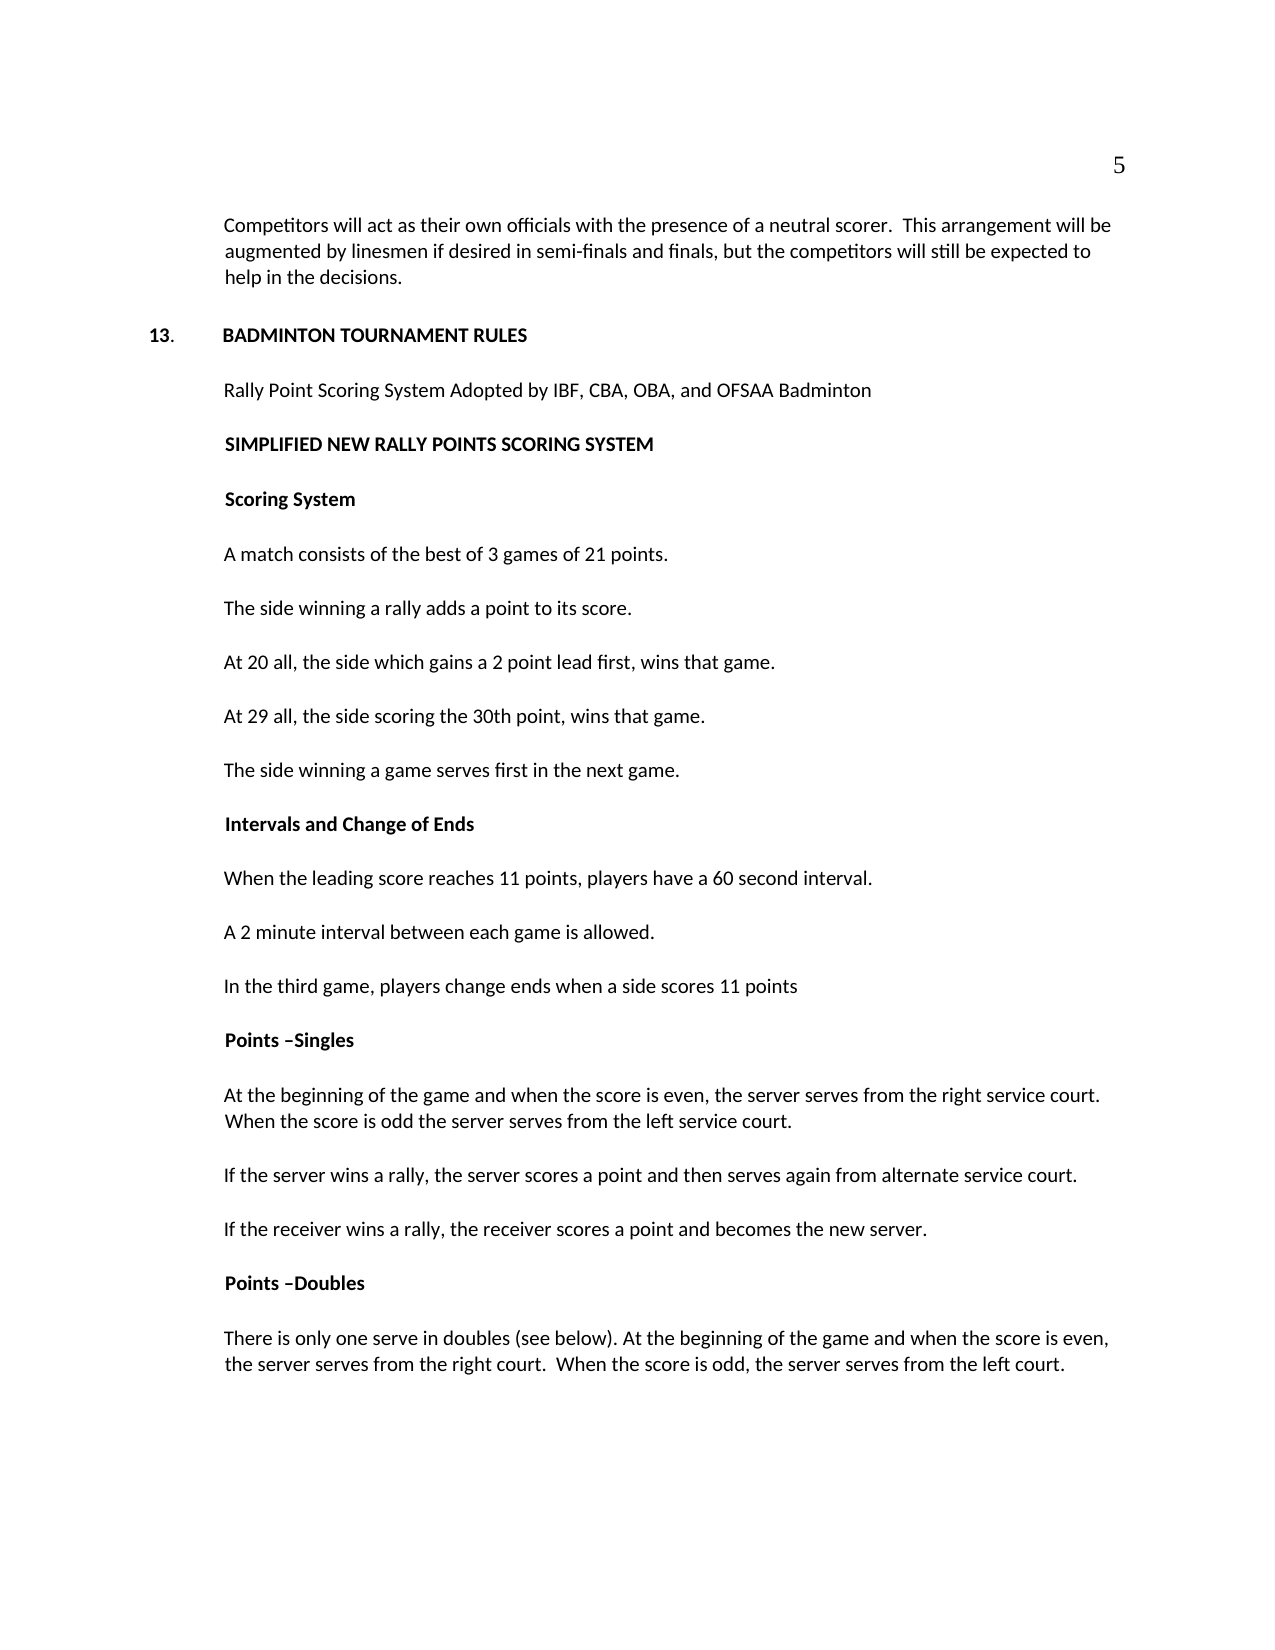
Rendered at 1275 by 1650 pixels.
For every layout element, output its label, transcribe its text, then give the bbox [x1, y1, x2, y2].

text The side winning a game serves first in the next game. [223, 757, 1124, 782]
text There is only one serve in doubles (see below). At the beginning of the game and when the score is even, the server serves from the right court. When the score is odd, the server serves from the left court. [223, 1325, 1124, 1377]
text If the receiver wins a rally, the receiver scores a point and becomes the new server. [223, 1216, 1124, 1242]
text When the leading score reaches 11 points, players have a 60 second interval. [223, 866, 1124, 891]
text A 2 minute interval between each game is allowed. [223, 919, 1124, 945]
text At 29 all, the side scoring the 30th point, wins that game. [223, 703, 1124, 728]
text Competitors will act as their own officials with the presence of a neutral scorer. This arrangement will be augmented by linesmen if desired in semi-finals and finals, but the competitors will still be expected to help in the decisions. [223, 212, 1124, 289]
text 13. BADMINTON TOURNAMENT RULES [148, 323, 1124, 348]
text Rally Point Scoring System Adopted by IBF, CBA, OBA, and OFSAA Badminton [223, 377, 1124, 403]
text At the beginning of the game and when the score is even, the server serves from the right service court. When the score is odd the server serves from the left service court. [223, 1082, 1124, 1134]
text SIMPLIFIED NEW RALLY POINTS SCORING SYSTEM [225, 431, 1124, 457]
text The side winning a rally adds a point to its score. [223, 595, 1124, 620]
text A match consists of the best of 3 games of 21 points. [223, 541, 1124, 566]
subtitle Intervals and Change of Ends [225, 811, 1124, 836]
text At 20 all, the side which gains a 2 point lead first, wins that game. [223, 649, 1124, 674]
subtitle Points –Doubles [225, 1270, 1124, 1296]
subtitle Scoring System [225, 486, 1124, 512]
text In the third game, players change ends when a side scores 11 points [223, 973, 1124, 999]
subtitle Points –Singles [225, 1027, 1124, 1053]
text If the server wins a rally, the server scores a point and then serves again from alternate service court. [223, 1162, 1124, 1188]
